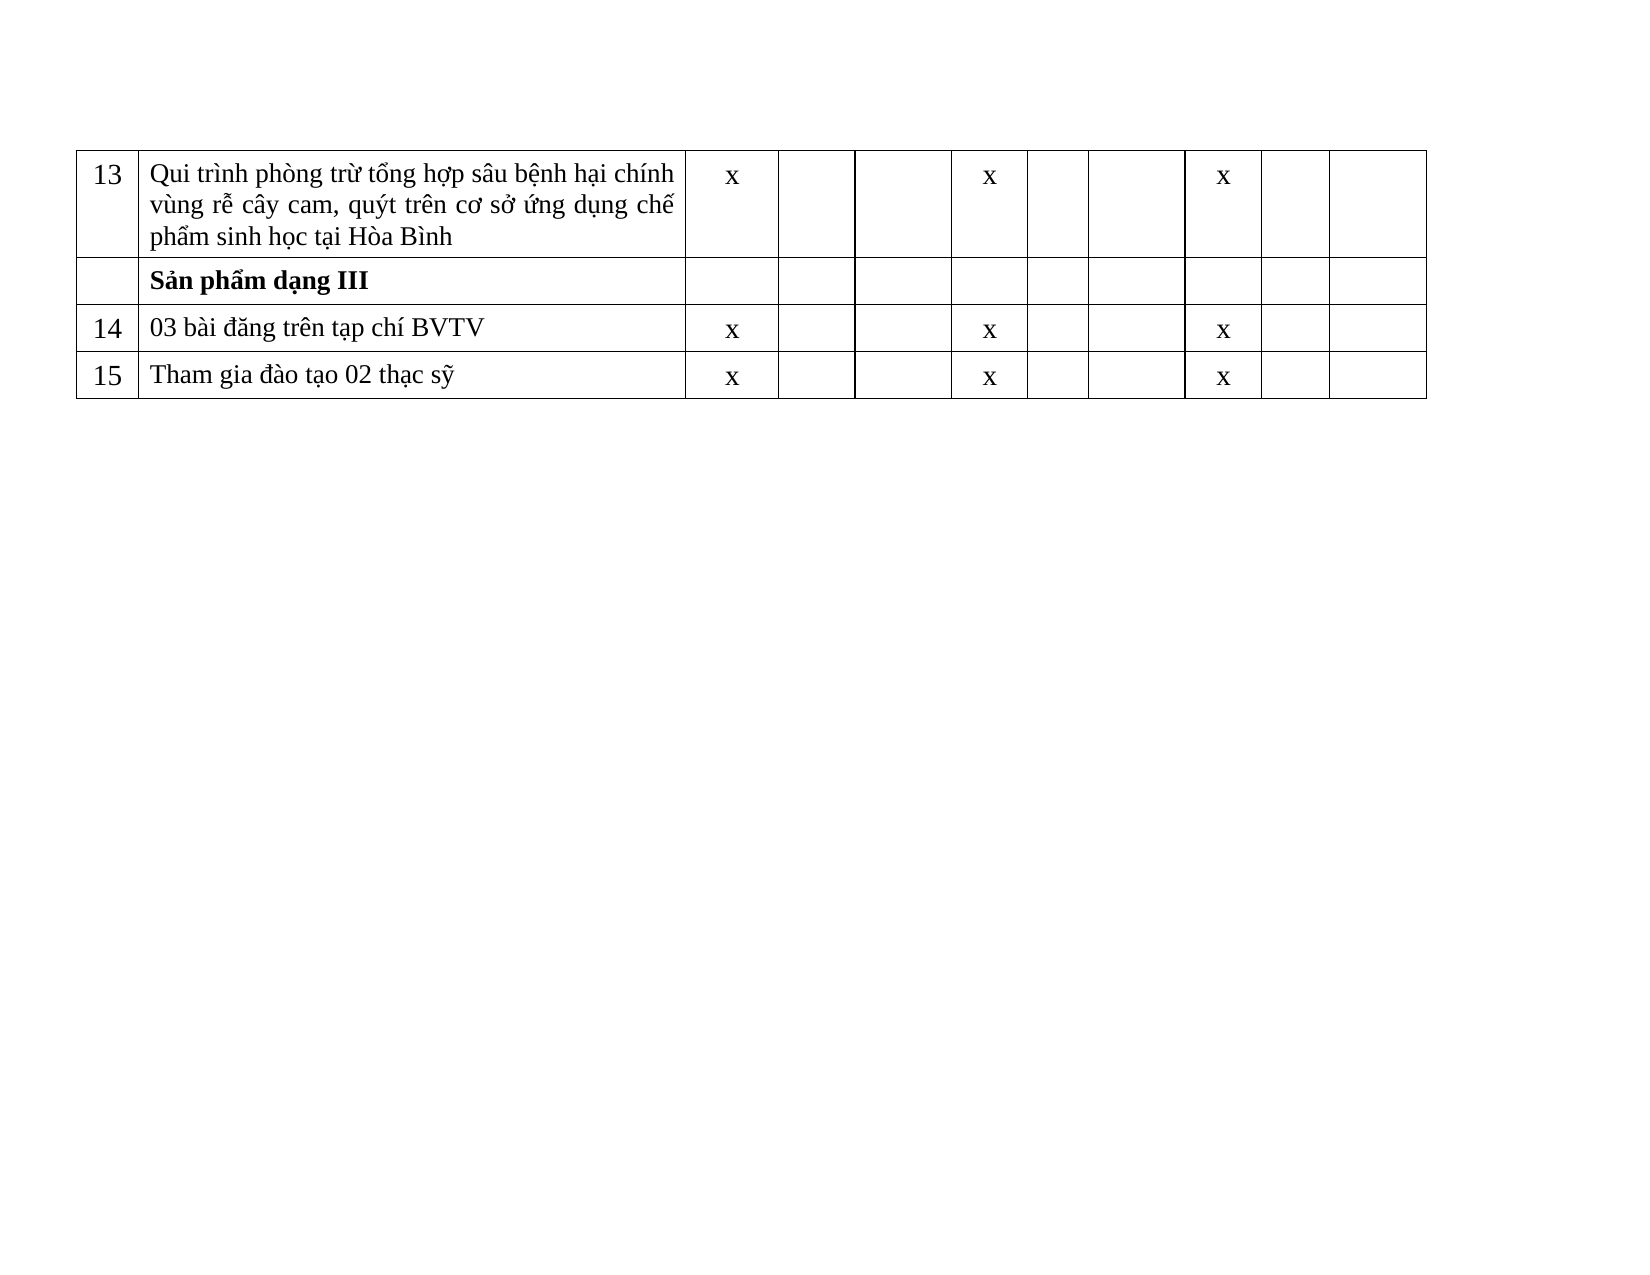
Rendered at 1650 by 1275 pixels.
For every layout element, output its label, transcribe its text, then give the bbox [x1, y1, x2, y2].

table_cell 13 [77, 151, 138, 257]
table_cell [686, 258, 778, 304]
table_cell x [686, 305, 778, 351]
table_cell x [952, 305, 1027, 351]
table_cell [952, 258, 1027, 304]
table_cell [1028, 352, 1088, 398]
table_cell x [686, 151, 778, 257]
table_cell x [1186, 151, 1261, 257]
table_cell x [686, 352, 778, 398]
table_cell [1089, 305, 1184, 351]
table_cell [1330, 258, 1426, 304]
table_cell [1262, 151, 1329, 257]
table_cell [1262, 258, 1329, 304]
table_cell [1028, 151, 1088, 257]
table_cell 03 bài đăng trên tạp chí BVTV [139, 305, 685, 351]
table_cell 15 [77, 352, 138, 398]
table_cell [1330, 151, 1426, 257]
table_cell Qui trình phòng trừ tổng hợp sâu bệnh hại chính vùng rễ cây cam, quýt trên cơ sở ứng dụng chế phẩm sinh học tại Hòa Bình [139, 151, 685, 257]
table_cell x [1186, 305, 1261, 351]
table_cell [77, 258, 138, 304]
table_cell x [1186, 352, 1261, 398]
table_cell x [952, 151, 1027, 257]
table_cell [856, 352, 951, 398]
table_cell [1262, 305, 1329, 351]
table_cell [779, 258, 854, 304]
table_cell [856, 151, 951, 257]
table_cell [1262, 352, 1329, 398]
table_cell [1089, 352, 1184, 398]
table_cell [1089, 258, 1184, 304]
table_cell [1186, 258, 1261, 304]
table_cell [779, 151, 854, 257]
table_cell [1028, 305, 1088, 351]
table_cell Tham gia đào tạo 02 thạc sỹ [139, 352, 685, 398]
table_cell [856, 258, 951, 304]
table_cell [1330, 352, 1426, 398]
table_cell [1330, 305, 1426, 351]
table_cell [779, 305, 854, 351]
table_cell [1089, 151, 1184, 257]
table_cell Sản phẩm dạng III [139, 258, 685, 304]
table_cell 14 [77, 305, 138, 351]
table_cell [856, 305, 951, 351]
table_cell [1028, 258, 1088, 304]
table_cell x [952, 352, 1027, 398]
table_cell [779, 352, 854, 398]
